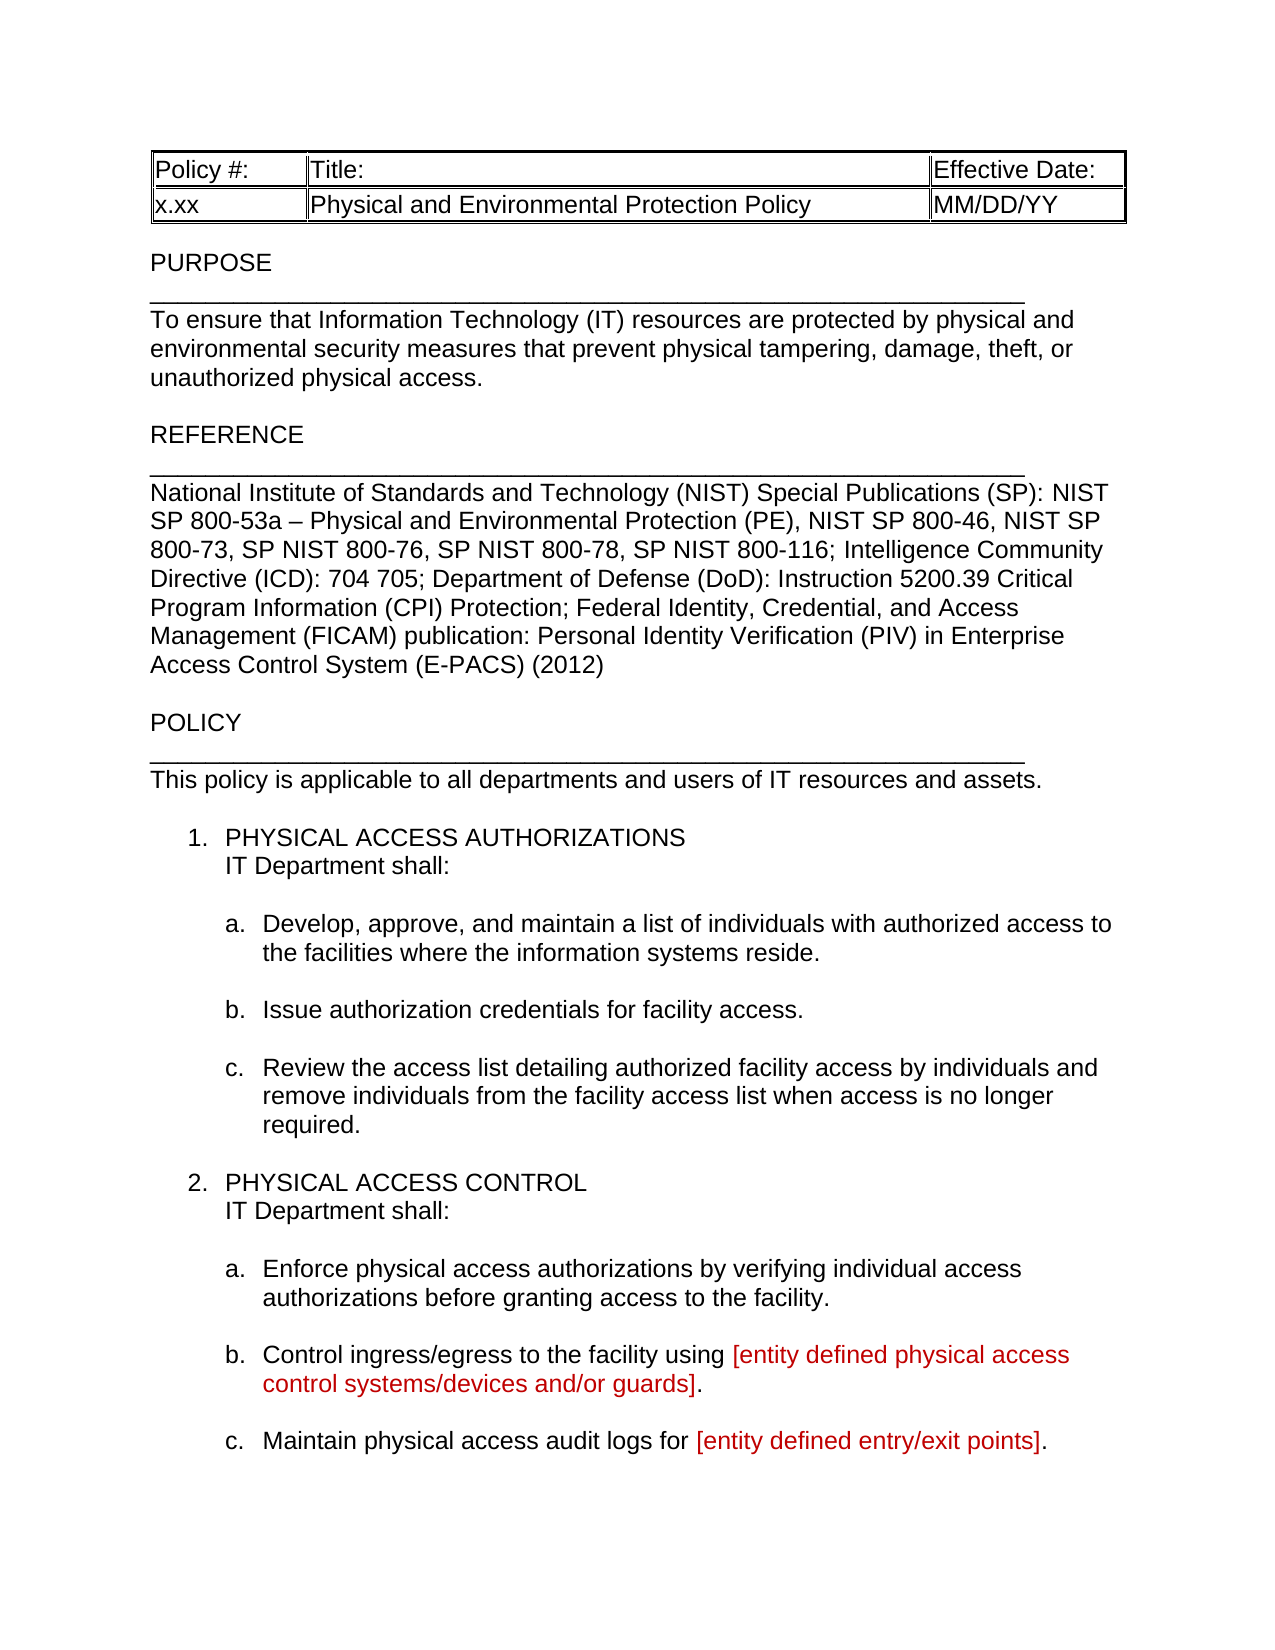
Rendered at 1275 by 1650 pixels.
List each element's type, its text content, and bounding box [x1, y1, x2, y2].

list Enforce physical access authorizations by verifying individual access authorizations before granting access to the facility. [225, 1254, 1125, 1311]
table_header Effective Date: [931, 153, 1124, 185]
list PHYSICAL ACCESS CONTROL [187, 1167, 1125, 1196]
text POLICY _______________________________________________________________ [150, 707, 1125, 765]
text PURPOSE _______________________________________________________________ [150, 247, 1125, 305]
list Develop, approve, and maintain a list of individuals with authorized access to the facilities where the information systems reside. [225, 909, 1125, 966]
list Review the access list detailing authorized facility access by individuals and remove individuals from the facility access list when access is no longer required. [225, 1052, 1125, 1139]
table_cell MM/DD/YY [931, 185, 1125, 220]
text REFERENCE _______________________________________________________________ [150, 420, 1125, 477]
list Issue authorization credentials for facility access. [225, 995, 1125, 1024]
text National Institute of Standards and Technology (NIST) Special Publications (SP): NIST SP 800-53a – Physical and Environmental Protection (PE), NIST SP 800-46, NIST SP 800-73, SP NIST 800-76, SP NIST 800-78, SP NIST 800-116; Intelligence Community Directive (ICD): 704 705; Department of Defense (DoD): Instruction 5200.39 Critical Program Information (CPI) Protection; Federal Identity, Credential, and Access Management (FICAM) publication: Personal Identity Verification (PIV) in Enterprise Access Control System (E-PACS) (2012) [150, 477, 1125, 679]
list Control ingress/egress to the facility using [entity defined physical access control systems/devices and/or guards]. [225, 1340, 1125, 1397]
list PHYSICAL ACCESS AUTHORIZATIONS [187, 822, 1125, 851]
text To ensure that Information Technology (IT) resources are protected by physical and environmental security measures that prevent physical tampering, damage, theft, or unauthorized physical access. [150, 305, 1125, 391]
text This policy is applicable to all departments and users of IT resources and assets. [150, 765, 1125, 794]
table_header Policy #: [154, 153, 308, 185]
list Maintain physical access audit logs for [entity defined entry/exit points]. [225, 1426, 1125, 1455]
table_header Title: [308, 153, 931, 185]
table_cell x.xx [154, 185, 308, 220]
text IT Department shall: [225, 1196, 1125, 1225]
text IT Department shall: [225, 851, 1125, 880]
table_cell Physical and Environmental Protection Policy [308, 189, 931, 220]
